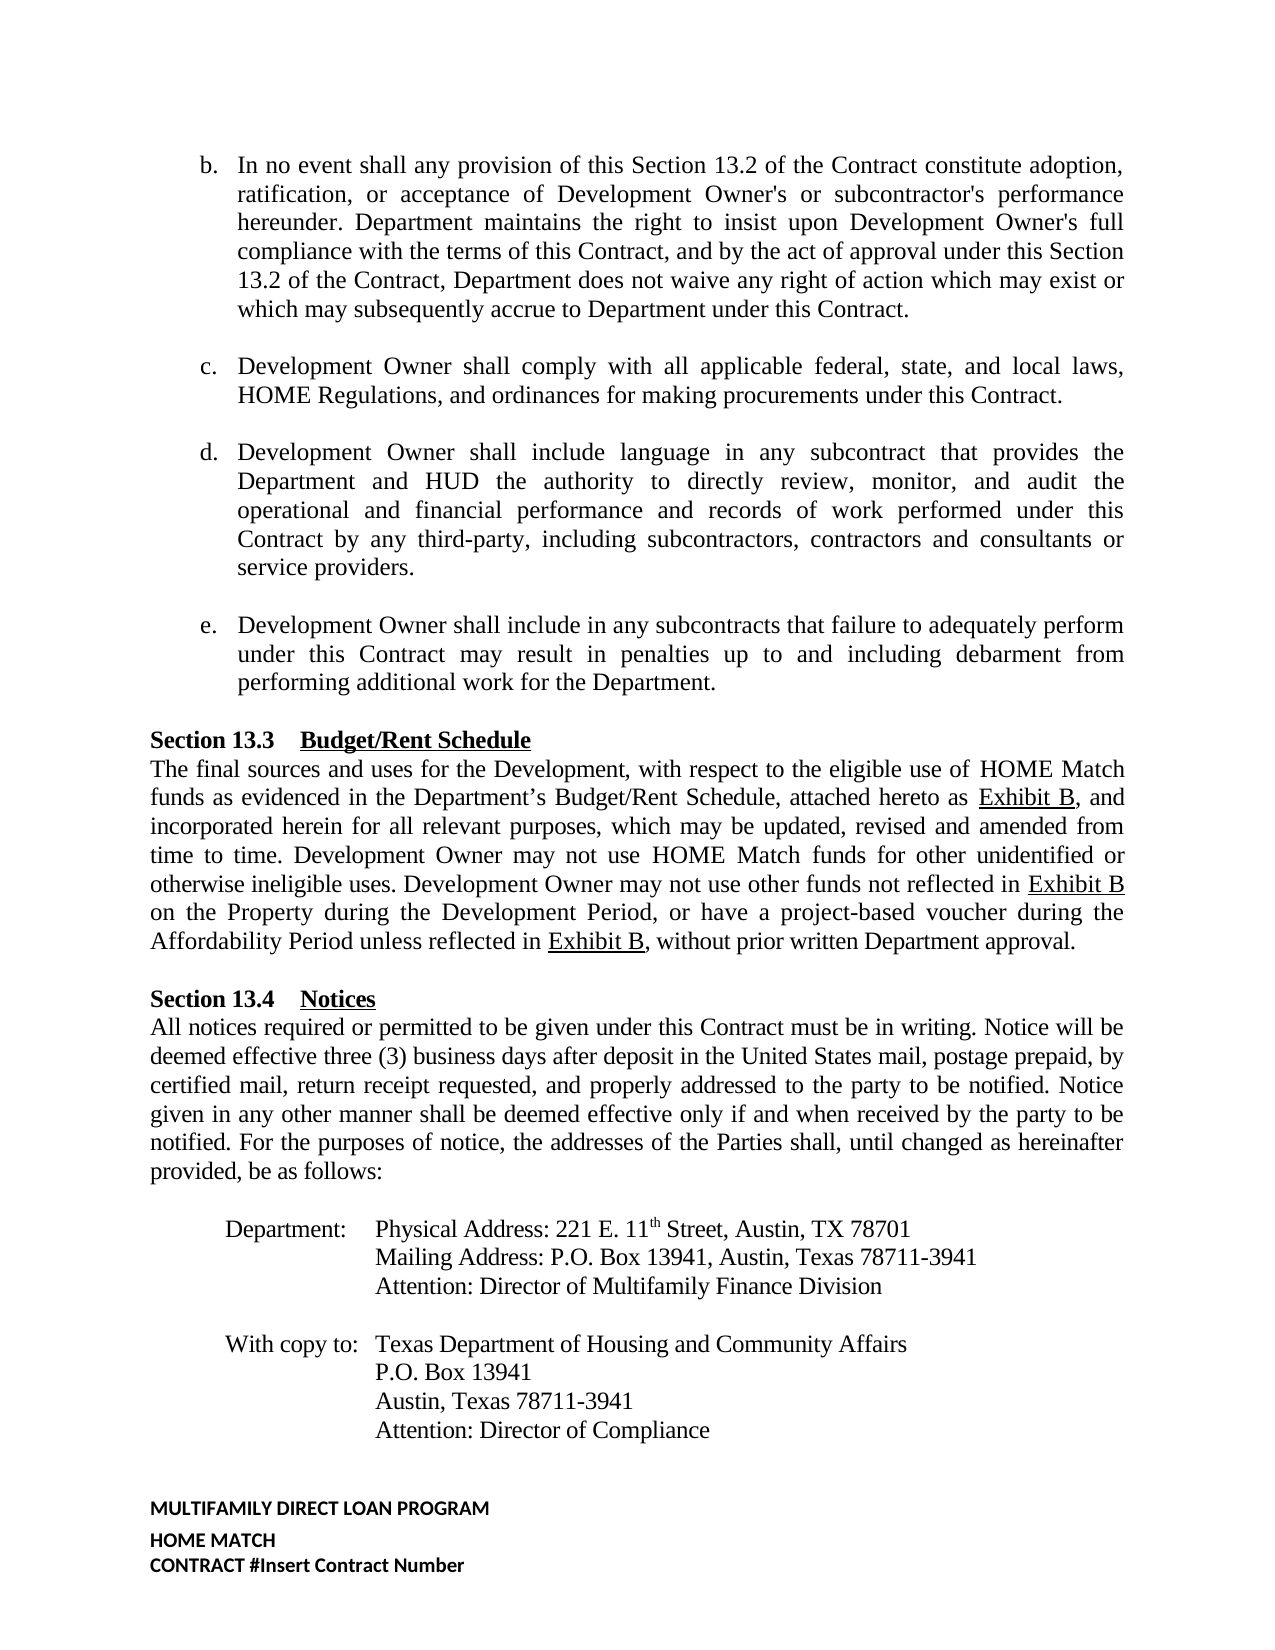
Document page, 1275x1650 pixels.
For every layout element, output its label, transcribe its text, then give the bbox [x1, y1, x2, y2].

text Section 13.4 Notices [150, 984, 1125, 1012]
list Development Owner shall include language in any subcontract that provides the Department and HUD the authority to directly review, monitor, and audit the operational and financial performance and records of work performed under this Contract by any third-party, including subcontractors, contractors and consultants or service providers. [199, 437, 1125, 581]
text Austin, Texas 78711-3941 [150, 1386, 1125, 1415]
text Section 13.3 Budget/Rent Schedule [150, 725, 1125, 754]
text Department: Physical Address: 221 E. 11th Street, Austin, TX 78701 [150, 1214, 1125, 1242]
text Attention: Director of Compliance [150, 1415, 1125, 1444]
text Mailing Address: P.O. Box 13941, Austin, Texas 78711-3941 [150, 1242, 1125, 1271]
list Development Owner shall include in any subcontracts that failure to adequately perform under this Contract may result in penalties up to and including debarment from performing additional work for the Department. [200, 610, 1125, 696]
text Attention: Director of Multifamily Finance Division [150, 1271, 1125, 1300]
text The final sources and uses for the Development, with respect to the eligible use of HOME Match funds as evidenced in the Department’s Budget/Rent Schedule, attached hereto as Exhibit B, and incorporated herein for all relevant purposes, which may be updated, revised and amended from time to time. Development Owner may not use HOME Match funds for other unidentified or otherwise ineligible uses. Development Owner may not use other funds not reflected in Exhibit B on the Property during the Development Period, or have a project-based voucher during the Affordability Period unless reflected in Exhibit B, without prior written Department approval. [150, 754, 1125, 955]
text P.O. Box 13941 [150, 1357, 1125, 1386]
text All notices required or permitted to be given under this Contract must be in writing. Notice will be deemed effective three (3) business days after deposit in the United States mail, postage prepaid, by certified mail, return receipt requested, and properly addressed to the party to be notified. Notice given in any other manner shall be deemed effective only if and when received by the party to be notified. For the purposes of notice, the addresses of the Parties shall, until changed as hereinafter provided, be as follows: [150, 1012, 1125, 1185]
list In no event shall any provision of this Section 13.2 of the Contract constitute adoption, ratification, or acceptance of Development Owner's or subcontractor's performance hereunder. Department maintains the right to insist upon Development Owner's full compliance with the terms of this Contract, and by the act of approval under this Section 13.2 of the Contract, Department does not waive any right of action which may exist or which may subsequently accrue to Department under this Contract. [199, 150, 1125, 322]
list Development Owner shall comply with all applicable federal, state, and local laws, HOME Regulations, and ordinances for making procurements under this Contract. [200, 351, 1125, 409]
text With copy to: Texas Department of Housing and Community Affairs [150, 1329, 1125, 1357]
